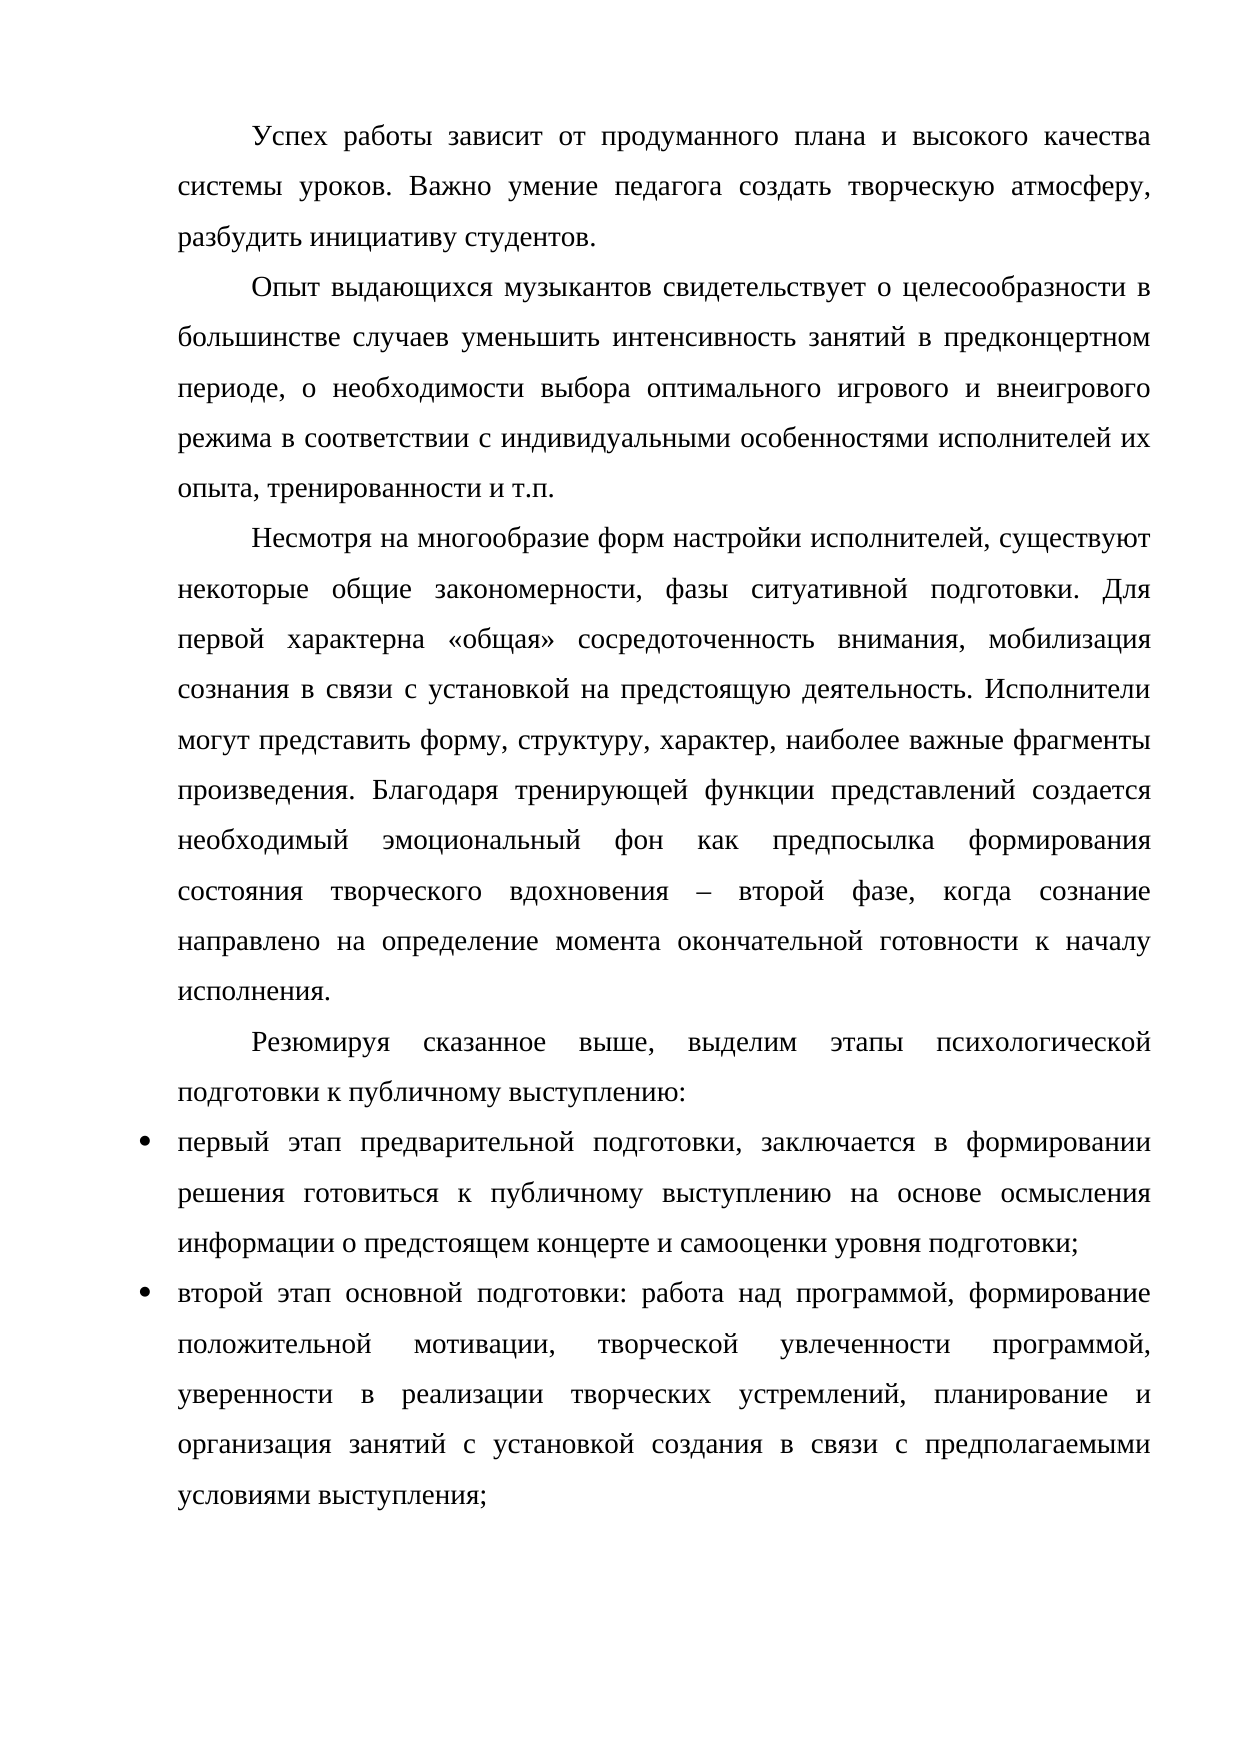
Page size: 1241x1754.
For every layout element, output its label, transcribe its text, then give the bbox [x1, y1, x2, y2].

list второй этап основной подготовки: работа над программой, формирование положительной мотивации, творческой увлеченности программой, уверенности в реализации творческих устремлений, планирование и организация занятий с установкой создания в связи с предполагаемыми условиями выступления; [140, 1275, 1152, 1510]
text Успех работы зависит от продуманного плана и высокого качества системы уроков. Важно умение педагога создать творческую атмосферу, разбудить инициативу студентов. [177, 118, 1152, 252]
text Несмотря на многообразие форм настройки исполнителей, существуют некоторые общие закономерности, фазы ситуативной подготовки. Для первой характерна «общая» сосредоточенность внимания, мобилизация сознания в связи с установкой на предстоящую деятельность. Исполнители могут представить форму, структуру, характер, наиболее важные фрагменты произведения. Благодаря тренирующей функции представлений создается необходимый эмоциональный фон как предпосылка формирования состояния творческого вдохновения – второй фазе, когда сознание направлено на определение момента окончательной готовности к началу исполнения. [177, 521, 1152, 1007]
text Резюмируя сказанное выше, выделим этапы психологической подготовки к публичному выступлению: [177, 1024, 1152, 1108]
text Опыт выдающихся музыкантов свидетельствует о целесообразности в большинстве случаев уменьшить интенсивность занятий в предконцертном периоде, о необходимости выбора оптимального игрового и внеигрового режима в соответствии с индивидуальными особенностями исполнителей их опыта, тренированности и т.п. [177, 269, 1152, 504]
list первый этап предварительной подготовки, заключается в формировании решения готовиться к публичному выступлению на основе осмысления информации о предстоящем концерте и самооценки уровня подготовки; [140, 1124, 1152, 1259]
